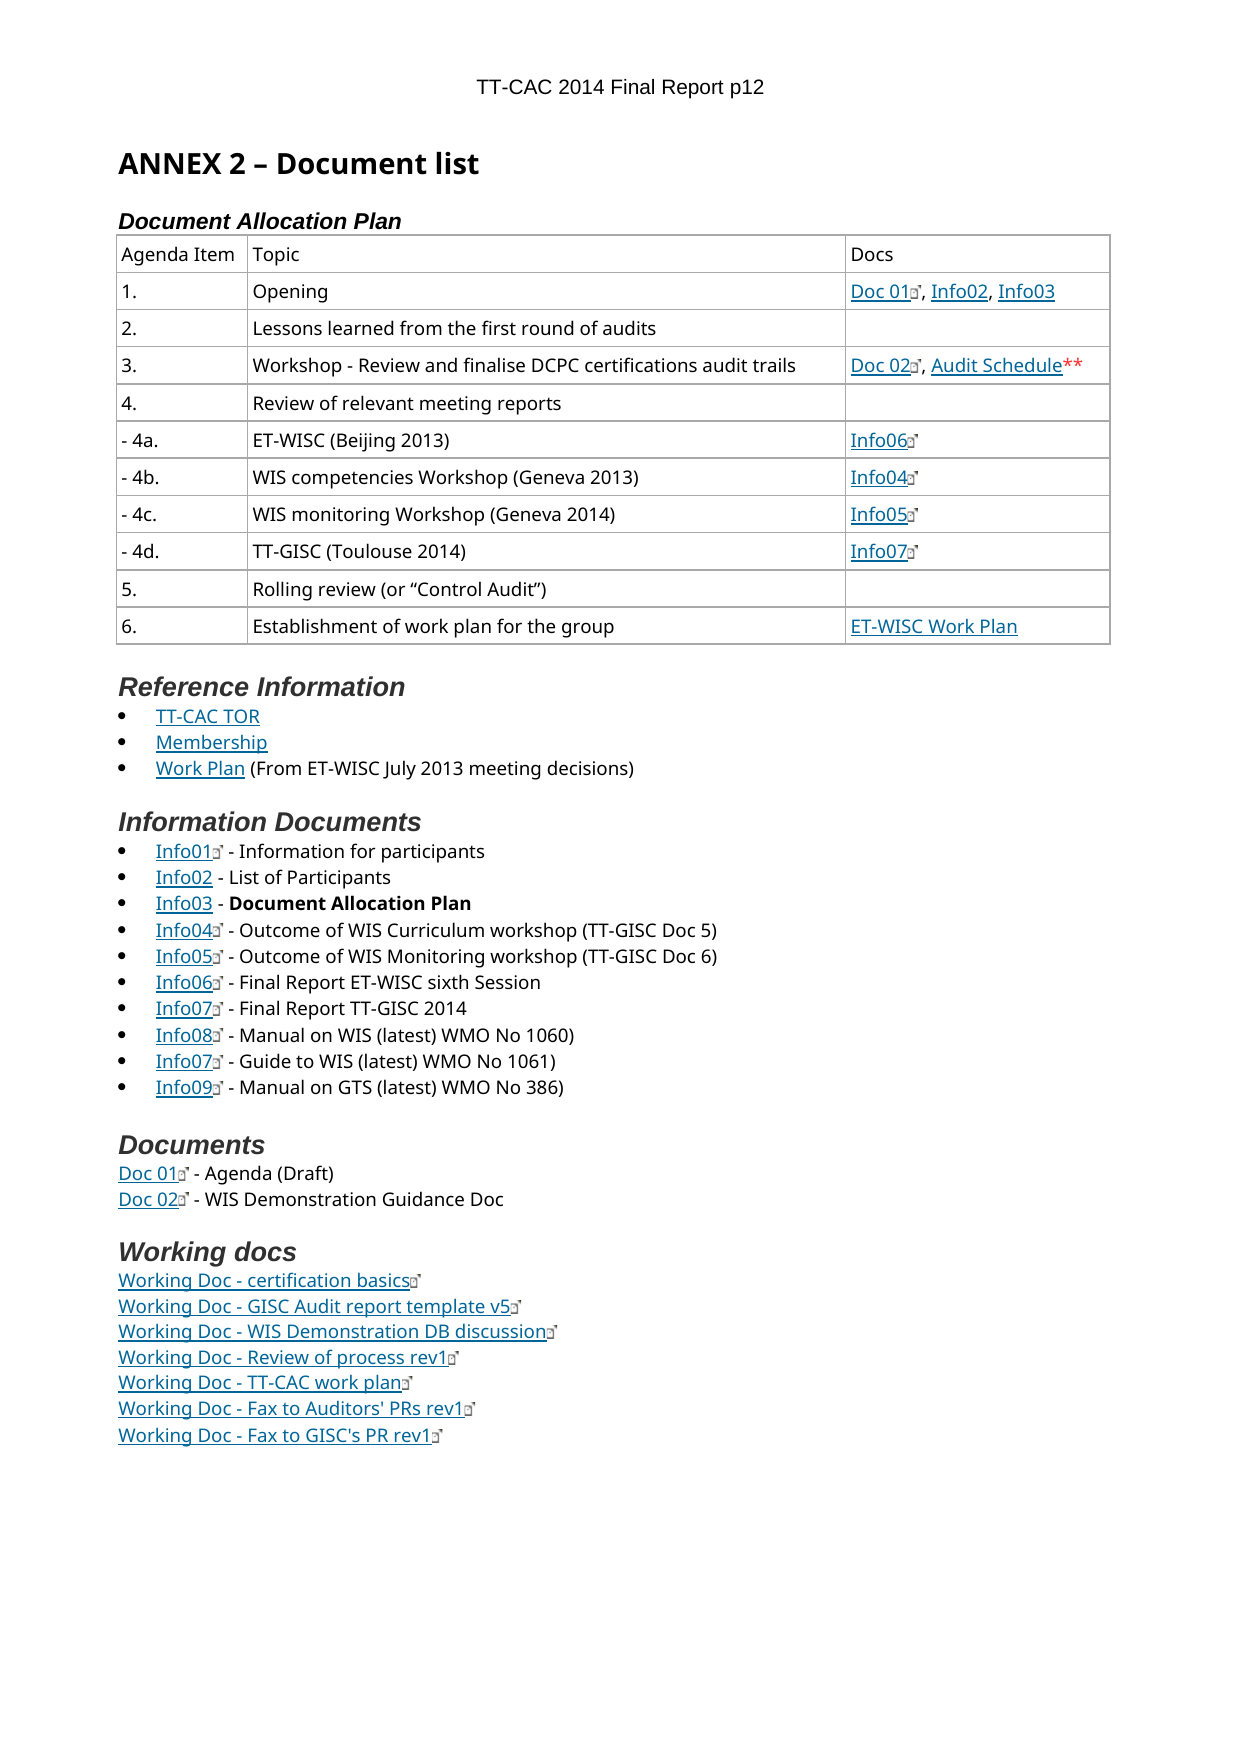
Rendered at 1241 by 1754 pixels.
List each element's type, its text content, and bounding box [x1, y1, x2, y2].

table_cell 4. [117, 385, 247, 420]
picture [981, 622, 985, 633]
picture [448, 1351, 459, 1365]
table_cell 1. [117, 273, 247, 308]
table_cell Doc 02, Audit Schedule** [846, 347, 1109, 383]
picture [410, 1274, 421, 1288]
table_cell Workshop - Review and finalise DCPC certifications audit trails [248, 347, 845, 383]
subtitle Document Allocation Plan [118, 208, 1122, 234]
picture [178, 1192, 189, 1206]
table_cell Info07 [846, 533, 1109, 569]
table_cell Rolling review (or “Control Audit”) [248, 571, 845, 606]
table_cell ET-WISC Work Plan [846, 608, 1109, 643]
list Info03 - Document Allocation Plan [118, 890, 1122, 916]
table_cell [846, 385, 1109, 420]
subtitle Documents [118, 1129, 1122, 1160]
table_cell WIS competencies Workshop (Geneva 2013) [248, 459, 845, 494]
table_cell [846, 571, 1109, 606]
picture [546, 1325, 558, 1339]
list Info06 - Final Report ET-WISC sixth Session [118, 969, 1122, 995]
list Info08 - Manual on WIS (latest) WMO No 1060) [118, 1021, 1122, 1047]
list Info07 - Final Report TT-GISC 2014 [118, 995, 1122, 1021]
table_cell 3. [117, 347, 247, 383]
picture [907, 434, 918, 448]
table_cell - 4a. [117, 422, 247, 457]
list Info07 - Guide to WIS (latest) WMO No 1061) [118, 1047, 1122, 1074]
picture [212, 950, 224, 964]
table_header Topic [248, 236, 845, 271]
picture [212, 845, 224, 859]
picture [212, 976, 224, 990]
table_cell Opening [248, 273, 845, 308]
picture [402, 1376, 413, 1390]
picture [510, 1300, 522, 1314]
list Info05 - Outcome of WIS Monitoring workshop (TT-GISC Doc 6) [118, 942, 1122, 969]
text Working Doc - certification basics Working Doc - GISC Audit report template v5 Working Doc - WIS Demonstration DB discussion Working Doc - Review of process rev1 Working Doc - TT-CAC work plan Working Doc - Fax to Auditors' PRs rev1 Working Doc - Fax to GISC's PR rev1 [118, 1268, 1122, 1448]
list Membership [118, 729, 1122, 755]
table_header Agenda Item [117, 236, 247, 271]
table_header Docs [846, 236, 1109, 271]
table_cell Review of relevant meeting reports [248, 385, 845, 420]
table_cell 5. [117, 571, 247, 606]
table_cell - 4c. [117, 496, 247, 532]
table_cell Info05 [846, 496, 1109, 532]
subtitle Information Documents [118, 806, 1122, 837]
table_cell ET-WISC (Beijing 2013) [248, 422, 845, 457]
table_cell Establishment of work plan for the group [248, 608, 845, 643]
list Info09 - Manual on GTS (latest) WMO No 386) [118, 1074, 1122, 1100]
picture [432, 1429, 443, 1443]
picture [212, 1081, 224, 1095]
table_cell Doc 01, Info02, Info03 [846, 273, 1109, 308]
table_cell WIS monitoring Workshop (Geneva 2014) [248, 496, 845, 532]
table_cell - 4b. [117, 459, 247, 494]
picture [367, 1431, 371, 1442]
text Doc 01 - Agenda (Draft) Doc 02 - WIS Demonstration Guidance Doc [334, 1160, 1122, 1211]
list Info04 - Outcome of WIS Curriculum workshop (TT-GISC Doc 5) [118, 916, 1122, 942]
picture [907, 508, 918, 522]
table_cell 6. [117, 608, 247, 643]
table_cell Info06 [846, 422, 1109, 457]
list Work Plan (From ET-WISC July 2013 meeting decisions) [118, 755, 1122, 781]
table_cell Info04 [846, 459, 1109, 494]
picture [910, 359, 922, 373]
picture [212, 923, 224, 937]
table_cell Lessons learned from the first round of audits [248, 310, 845, 346]
table_cell - 4d. [117, 533, 247, 569]
picture [212, 1028, 224, 1042]
subtitle Reference Information [118, 671, 1122, 702]
list TT-CAC TOR [118, 702, 1122, 729]
subtitle Annex 2 – Document list [118, 143, 1122, 183]
picture [212, 1055, 224, 1069]
list Info02 - List of Participants [118, 864, 1122, 890]
picture [910, 285, 922, 299]
picture [464, 1402, 476, 1416]
picture [907, 471, 918, 485]
subtitle Working docs [118, 1236, 1122, 1268]
picture [907, 545, 918, 559]
list Info01 - Information for participants [118, 837, 1122, 864]
picture [178, 1167, 189, 1181]
table_cell 2. [117, 310, 247, 346]
table_cell [846, 310, 1109, 346]
table_cell TT-GISC (Toulouse 2014) [248, 533, 845, 569]
picture [212, 1002, 224, 1016]
